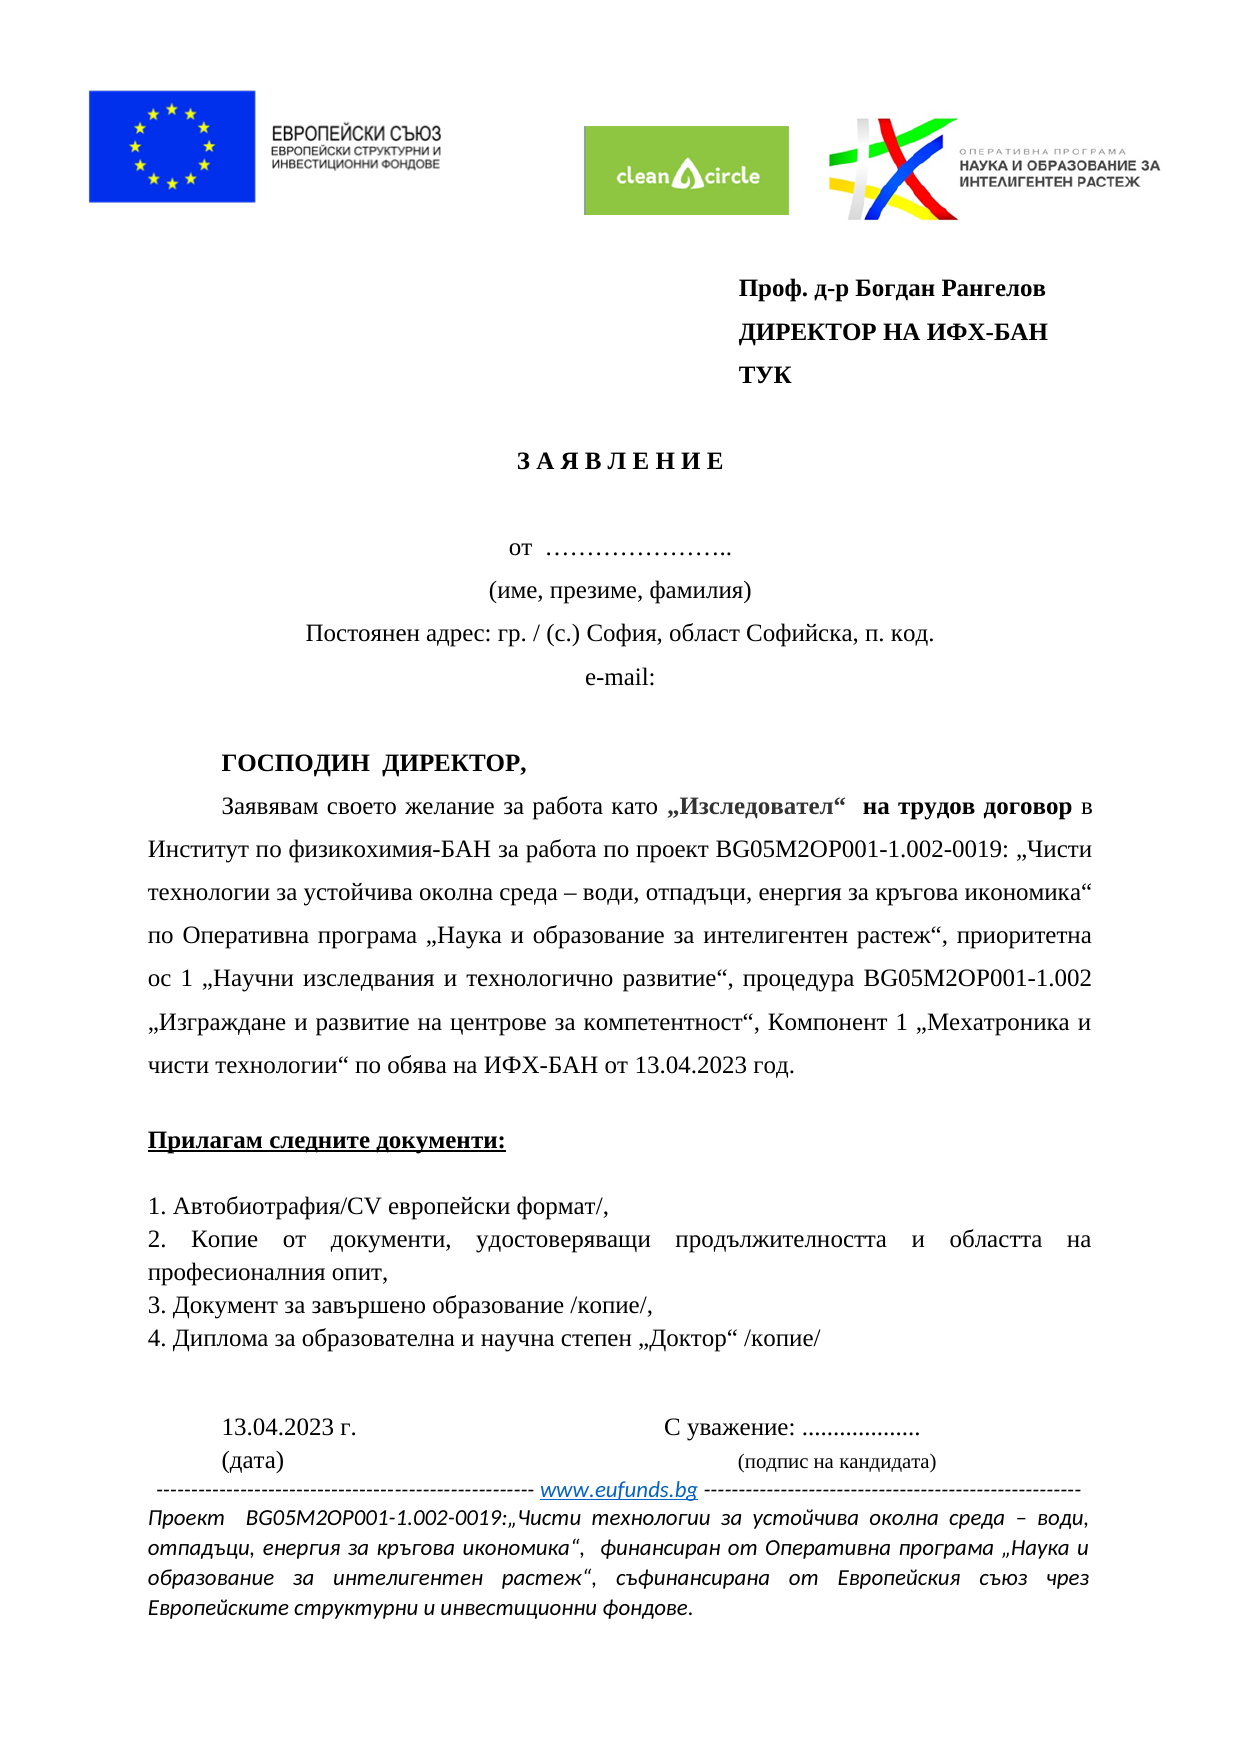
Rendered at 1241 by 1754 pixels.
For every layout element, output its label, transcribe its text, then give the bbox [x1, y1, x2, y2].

text 13.04.2023 г. С уважение: ................... [148, 1412, 1093, 1441]
text ГОСПОДИН ДИРЕКТОР, [148, 748, 1093, 777]
text 3. Документ за завършено образование /копие/, [148, 1290, 1093, 1319]
text ДИРЕКТОР НА ИФХ-БАН [664, 317, 1093, 345]
text 1. Автобиотрафия/CV европейски формат/, [148, 1191, 1093, 1220]
text З А Я В Л Е Н И Е [148, 446, 1093, 475]
text ТУК [664, 360, 1093, 388]
text 2. Копие от документи, удостоверяващи продължителността и областта на професионалния опит, [148, 1224, 1093, 1286]
text от ………………….. [148, 532, 1093, 561]
picture [815, 100, 1178, 229]
text Постоянен адрес: гр. / (с.) София, област Софийска, п. код. [148, 618, 1093, 647]
text e-mail: [148, 662, 1093, 690]
text Заявявам своето желание за работа като „Изследовател“ на трудов договор в Институт по физикохимия-БАН за работа по проект BG05M2OP001-1.002-0019: „Чисти технологии за устойчива околна среда – води, отпадъци, енергия за кръгова икономика“ по Оперативна програма „Наука и образование за интелигентен растеж“, приоритетна ос 1 „Научни изследвания и технологично развитие“, процедура BG05M2OP001-1.002 „Изграждане и развитие на центрове за компетентност“, Компонент 1 „Мехатроника и чисти технологии“ по обява на ИФХ-БАН от 13.04.2023 год. [148, 791, 1093, 1078]
text Проф. д-р Богдан Рангелов [664, 273, 1093, 302]
picture [73, 73, 481, 212]
text (дата) (подпис на кандидата) [148, 1445, 1093, 1474]
text 4. Диплома за образователна и научна степен „Доктор“ /копие/ [148, 1323, 1085, 1352]
text (име, презиме, фамилия) [148, 575, 1093, 604]
picture [584, 126, 789, 214]
text Прилагам следните документи: [148, 1125, 1093, 1154]
